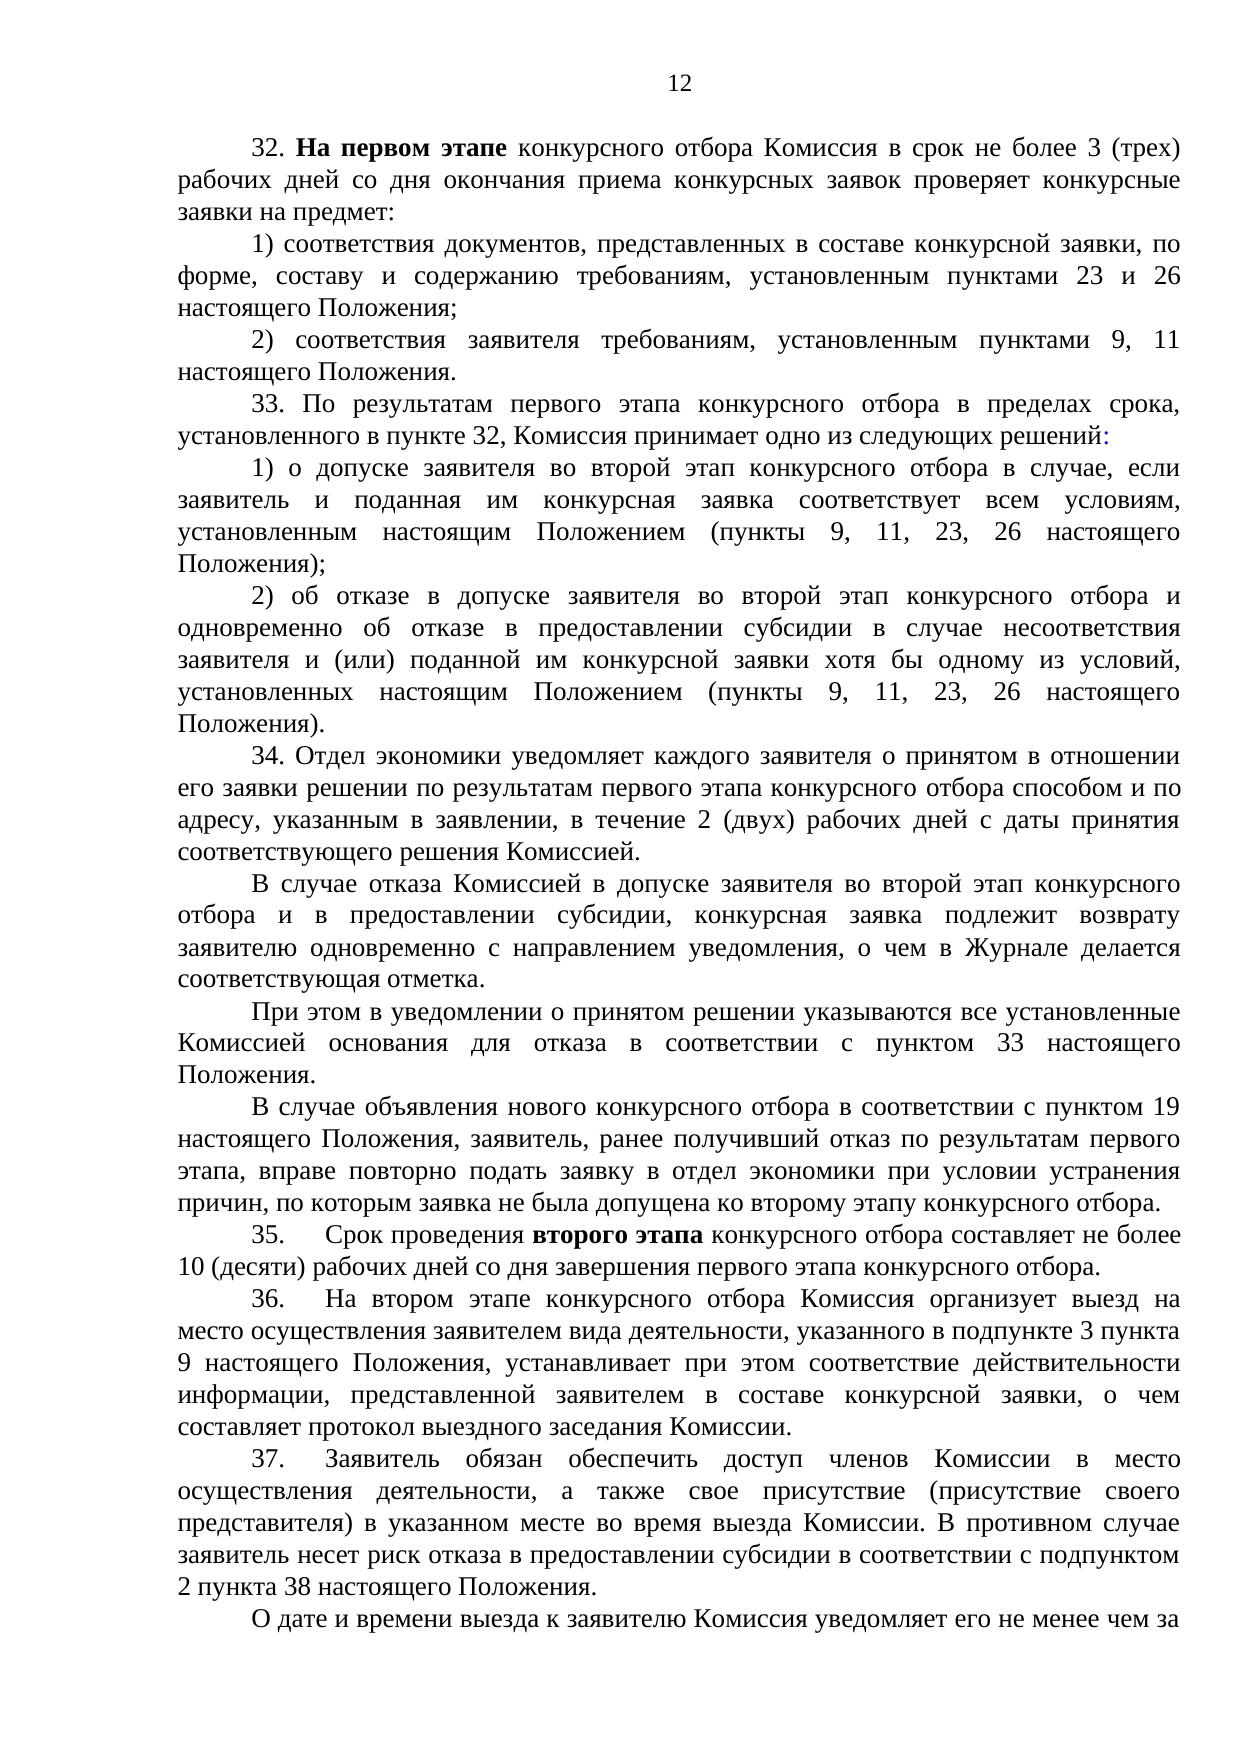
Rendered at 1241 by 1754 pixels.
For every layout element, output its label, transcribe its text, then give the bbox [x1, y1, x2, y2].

text При этом в уведомлении о принятом решении указываются все установленные Комиссией основания для отказа в соответствии с пунктом 33 настоящего Положения. [177, 994, 1182, 1090]
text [177, 1602, 1182, 1634]
text В случае объявления нового конкурсного отбора в соответствии с пунктом 19 настоящего Положения, заявитель, ранее получивший отказ по результатам первого этапа, вправе повторно подать заявку в отдел экономики при условии устранения причин, по которым заявка не была допущена ко второму этапу конкурсного отбора. [177, 1090, 1182, 1218]
text 1) о допуске заявителя во второй этап конкурсного отбора в случае, если заявитель и поданная им конкурсная заявка соответствует всем условиям, установленным настоящим Положением (пункты 9, 11, 23, 26 настоящего Положения); [177, 451, 1182, 579]
text В случае отказа Комиссией в допуске заявителя во второй этап конкурсного отбора и в предоставлении субсидии, конкурсная заявка подлежит возврату заявителю одновременно с направлением уведомления, о чем в Журнале делается соответствующая отметка. [177, 866, 1182, 994]
text 2) об отказе в допуске заявителя во второй этап конкурсного отбора и одновременно об отказе в предоставлении субсидии в случае несоответствия заявителя и (или) поданной им конкурсной заявки хотя бы одному из условий, установленных настоящим Положением (пункты 9, 11, 23, 26 настоящего Положения). [177, 579, 1182, 738]
text 32. На первом этапе конкурсного отбора Комиссия в срок не более 3 (трех) рабочих дней со дня окончания приема конкурсных заявок проверяет конкурсные заявки на предмет: [177, 131, 1182, 227]
text 1) соответствия документов, представленных в составе конкурсной заявки, по форме, составу и содержанию требованиям, установленным пунктами 23 и 26 настоящего Положения; [177, 227, 1182, 323]
text 33. По результатам первого этапа конкурсного отбора в пределах срока, установленного в пункте 32, Комиссия принимает одно из следующих решений: [177, 387, 1182, 451]
text 35. Срок проведения второго этапа конкурсного отбора составляет не более 10 (десяти) рабочих дней со дня завершения первого этапа конкурсного отбора. [177, 1218, 1182, 1282]
text 37. Заявитель обязан обеспечить доступ членов Комиссии в место осуществления деятельности, а также свое присутствие (присутствие своего представителя) в указанном месте во время выезда Комиссии. В противном случае заявитель несет риск отказа в предоставлении субсидии в соответствии с подпунктом 2 пункта 38 настоящего Положения. [177, 1442, 1182, 1602]
text 36. На втором этапе конкурсного отбора Комиссия организует выезд на место осуществления заявителем вида деятельности, указанного в подпункте 3 пункта 9 настоящего Положения, устанавливает при этом соответствие действительности информации, представленной заявителем в составе конкурсной заявки, о чем составляет протокол выездного заседания Комиссии. [177, 1282, 1182, 1442]
text 2) соответствия заявителя требованиям, установленным пунктами 9, 11 настоящего Положения. [177, 323, 1182, 387]
text 34. Отдел экономики уведомляет каждого заявителя о принятом в отношении его заявки решении по результатам первого этапа конкурсного отбора способом и по адресу, указанным в заявлении, в течение 2 (двух) рабочих дней с даты принятия соответствующего решения Комиссией. [177, 738, 1182, 866]
